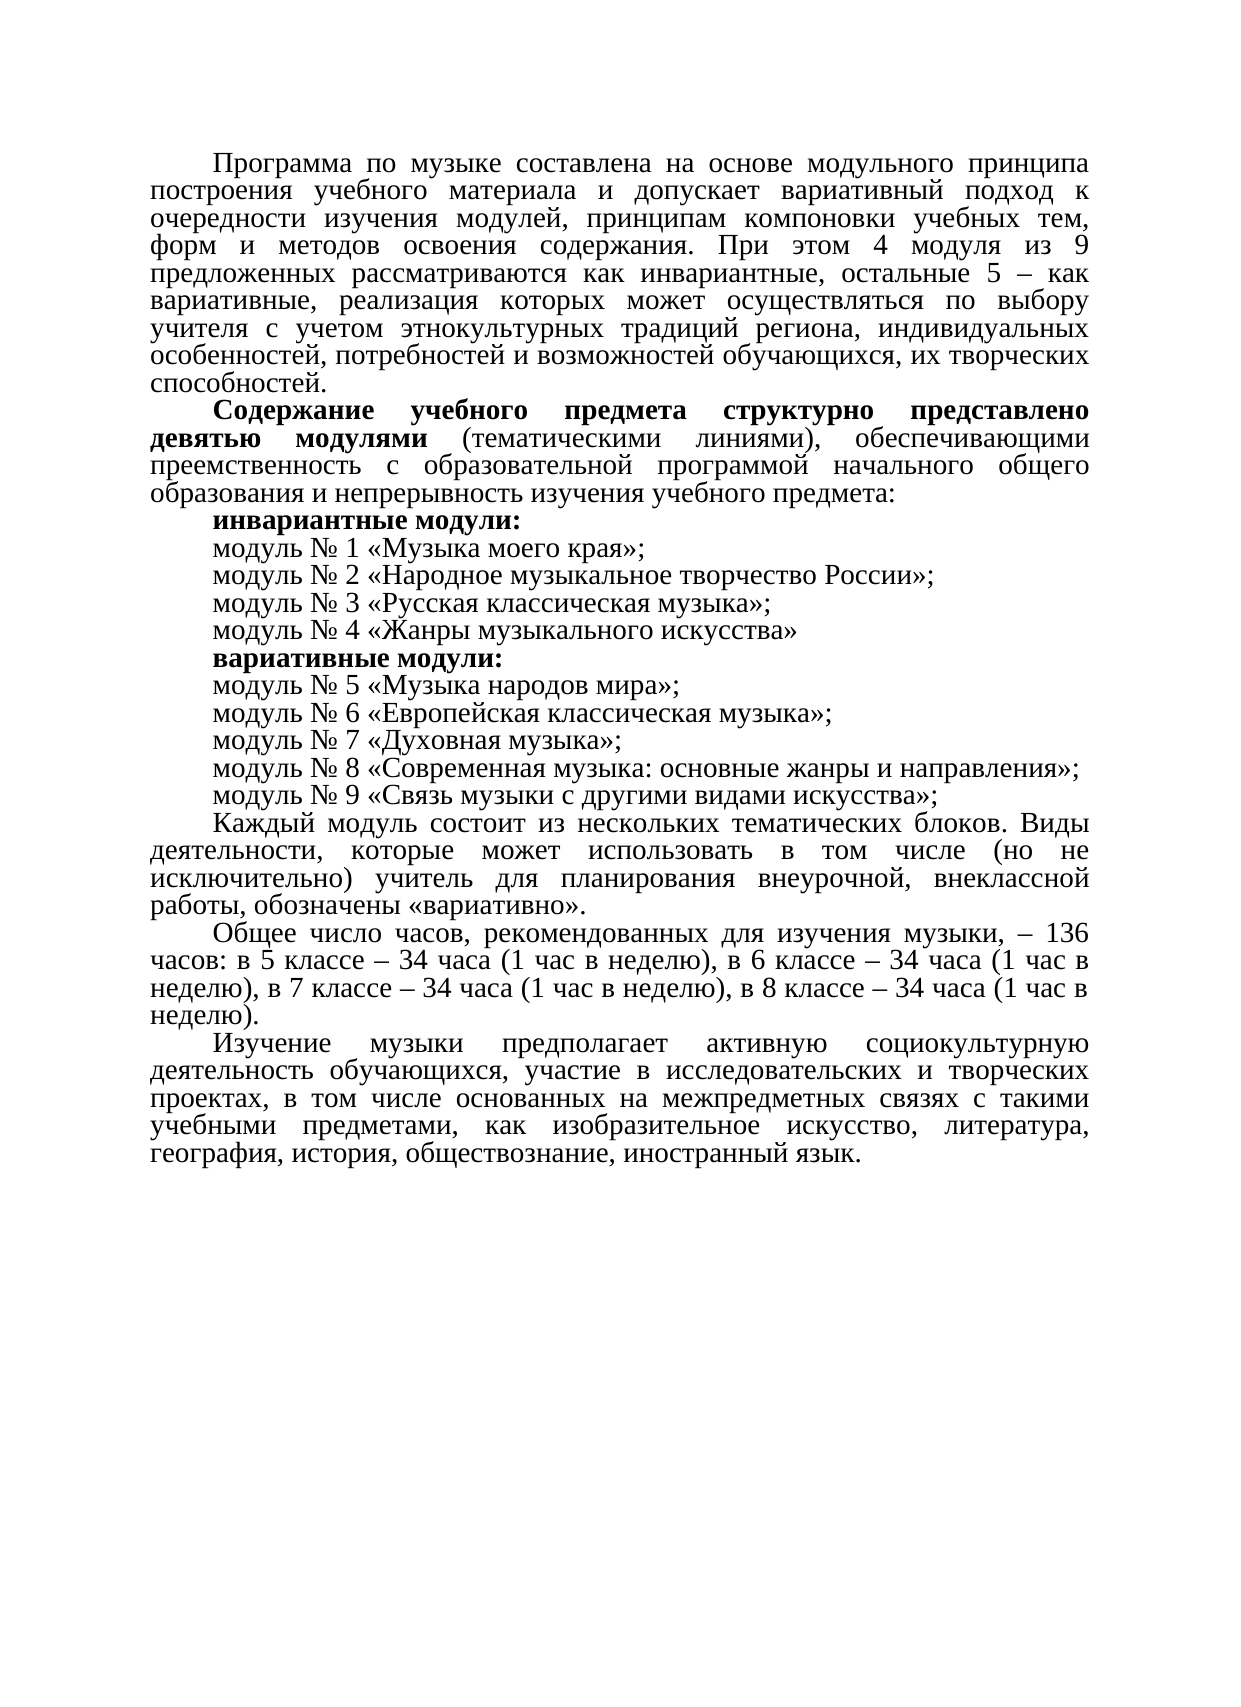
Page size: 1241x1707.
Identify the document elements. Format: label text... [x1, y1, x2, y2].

text Содержание учебного предмета структурно представлено девятью модулями (тематическими линиями), обеспечивающими преемственность с образовательной программой начального общего образования и непрерывность изучения учебного предмета: [150, 397, 1090, 507]
text Программа по музыке составлена на основе модульного принципа построения учебного материала и допускает вариативный подход к очередности изучения модулей, принципам компоновки учебных тем, форм и методов освоения содержания. При этом 4 модуля из 9 предложенных рассматриваются как инвариантные, остальные 5 – как вариативные, реализация которых может осуществляться по выбору учителя с учетом этнокультурных традиций региона, индивидуальных особенностей, потребностей и возможностей обучающихся, их творческих способностей. [150, 150, 1090, 397]
text модуль № 5 «Музыка народов мира»; [150, 672, 1090, 700]
text ‌Общее число часов, рекомендованных для изучения музыки, – 136 часов: в 5 классе – 34 часа (1 час в неделю), в 6 классе – 34 часа (1 час в неделю), в 7 классе – 34 часа (1 час в неделю), в 8 классе – 34 часа (1 час в неделю).‌‌ [150, 920, 1090, 1030]
text инвариантные модули: [150, 507, 1090, 535]
text модуль № 8 «Современная музыка: основные жанры и направления»; [150, 755, 1090, 782]
text модуль № 9 «Связь музыки с другими видами искусства»; [150, 782, 1090, 810]
text модуль № 4 «Жанры музыкального искусства» [150, 617, 1090, 645]
text модуль № 1 «Музыка моего края»; [150, 535, 1090, 562]
text модуль № 2 «Народное музыкальное творчество России»; [150, 562, 1090, 590]
text модуль № 7 «Духовная музыка»; [150, 727, 1090, 755]
text вариативные модули: [150, 645, 1090, 672]
text Изучение музыки предполагает активную социокультурную деятельность обучающихся, участие в исследовательских и творческих проектах, в том числе основанных на межпредметных связях с такими учебными предметами, как изобразительное искусство, литература, география, история, обществознание, иностранный язык. [150, 1030, 1090, 1167]
text модуль № 3 «Русская классическая музыка»; [150, 590, 1090, 617]
text модуль № 6 «Европейская классическая музыка»; [150, 700, 1090, 727]
text Каждый модуль состоит из нескольких тематических блоков. Виды деятельности, которые может использовать в том числе (но не исключительно) учитель для планирования внеурочной, внеклассной работы, обозначены «вариативно». [150, 810, 1090, 920]
